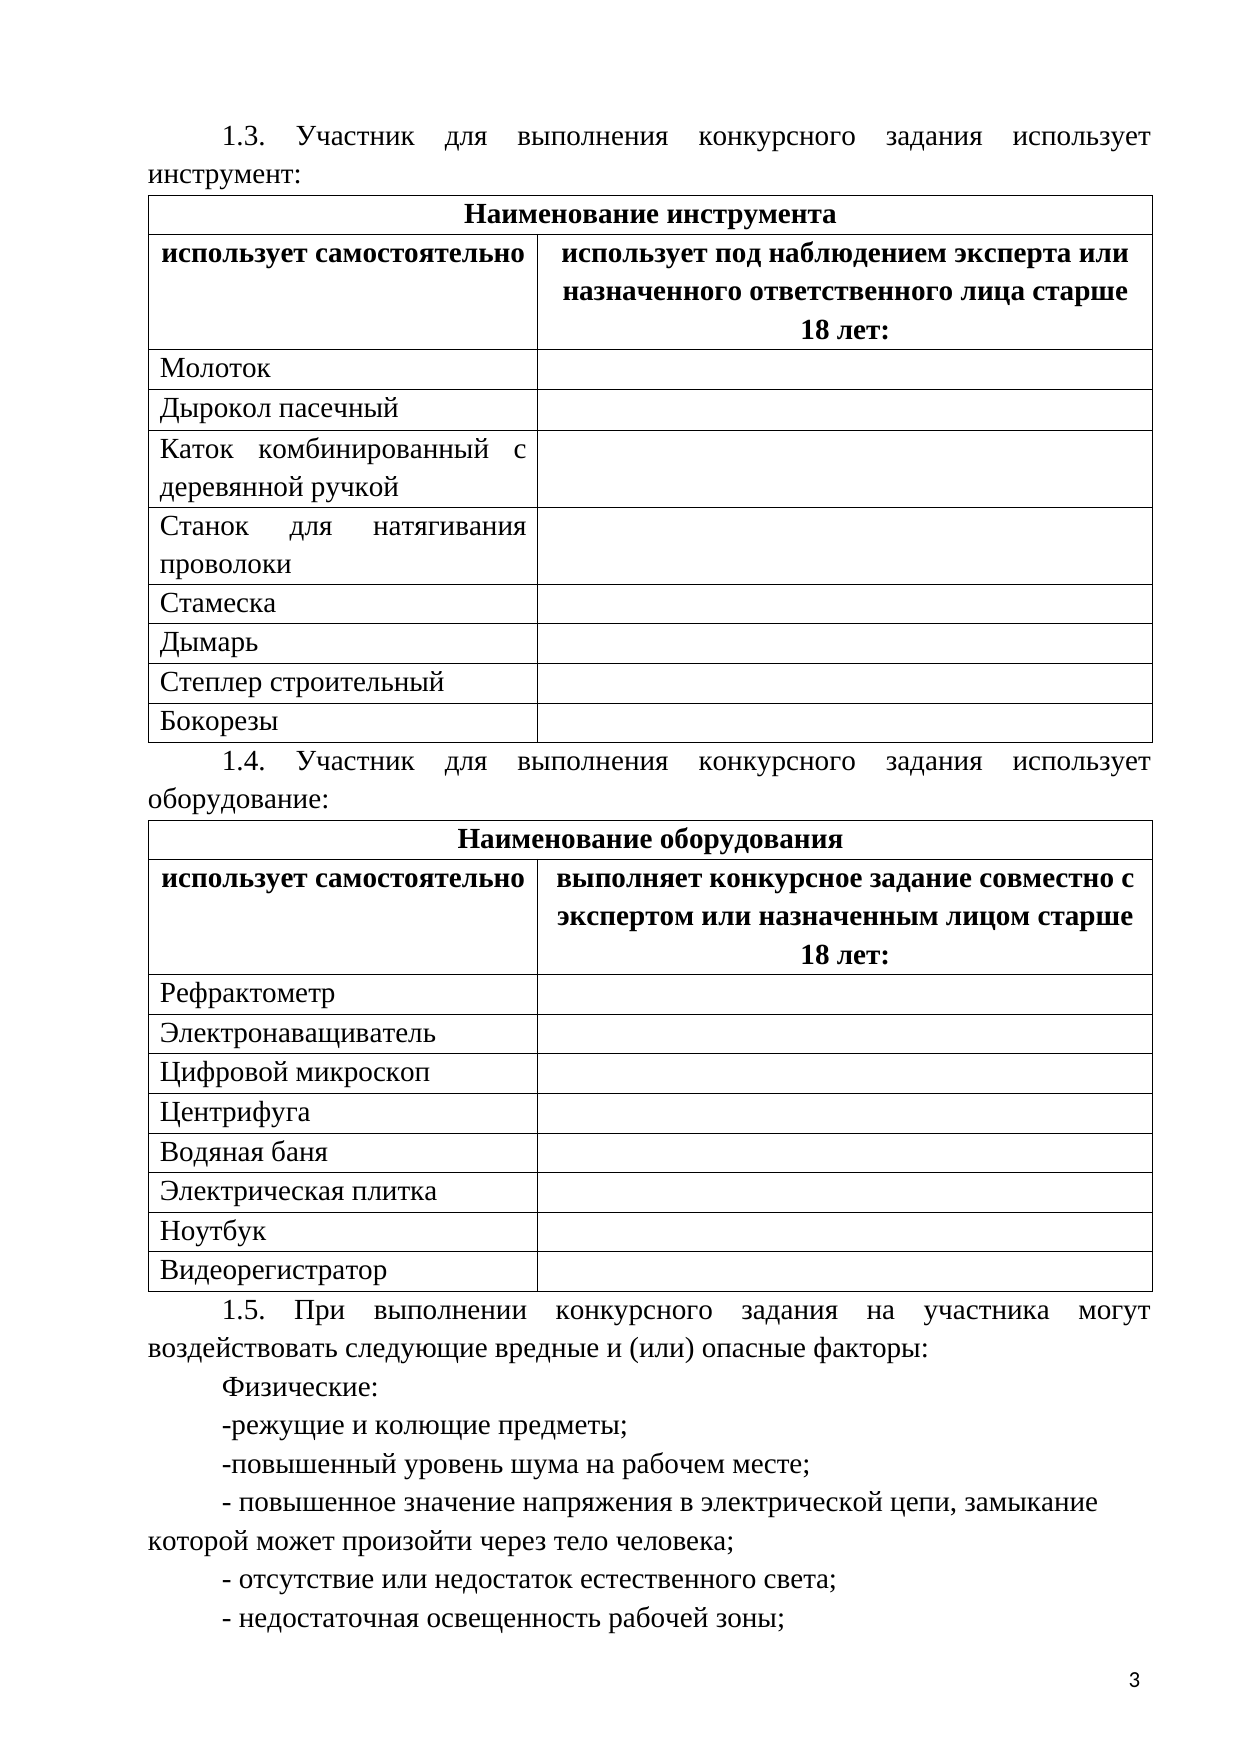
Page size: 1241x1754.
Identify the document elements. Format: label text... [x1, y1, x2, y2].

list - отсутствие или недостаток естественного света; [148, 1562, 1152, 1595]
list - недостаточная освещенность рабочей зоны; [148, 1600, 1152, 1634]
text 1.4. Участник для выполнения конкурсного задания использует оборудование: [148, 743, 1152, 815]
table_cell [538, 1173, 1152, 1212]
table_cell [538, 585, 1152, 623]
table_cell Рефрактометр [149, 975, 537, 1014]
table_cell [538, 431, 1152, 507]
table_cell выполняет конкурсное задание совместно с экспертом или назначенным лицом старше 18 лет: [538, 860, 1152, 974]
text 1.3. Участник для выполнения конкурсного задания использует инструмент: [148, 118, 1152, 190]
table_cell Дырокол пасечный [149, 390, 537, 430]
table_cell [538, 704, 1152, 742]
table_cell Молоток [149, 350, 537, 389]
table_cell Водяная баня [149, 1134, 537, 1172]
table_cell Видеорегистратор [149, 1252, 537, 1291]
table_cell [538, 1054, 1152, 1093]
table_cell Цифровой микроскоп [149, 1054, 537, 1093]
table_cell [538, 624, 1152, 663]
table_cell Центрифуга [149, 1094, 537, 1132]
table_cell [538, 1213, 1152, 1251]
table_cell [538, 1094, 1152, 1132]
table_cell использует самостоятельно [149, 235, 537, 349]
table_cell [538, 1134, 1152, 1172]
table_header Наименование оборудования [149, 821, 1152, 859]
table_cell Электрическая плитка [149, 1173, 537, 1212]
table_cell Электронаващиватель [149, 1015, 537, 1053]
list -повышенный уровень шума на рабочем месте; [148, 1446, 1152, 1479]
table_cell Степлер строительный [149, 664, 537, 702]
table_cell Каток комбинированный с деревянной ручкой [149, 431, 537, 507]
table_cell Ноутбук [149, 1213, 537, 1251]
table_cell Бокорезы [149, 704, 537, 742]
table_cell [538, 390, 1152, 430]
list - повышенное значение напряжения в электрической цепи, замыкание которой может произойти через тело человека; [148, 1484, 1152, 1557]
text -режущие и колющие предметы; [148, 1407, 1152, 1441]
table_cell Стамеска [149, 585, 537, 623]
text 1.5. При выполнении конкурсного задания на участника могут воздействовать следующие вредные и (или) опасные факторы: [148, 1292, 1152, 1364]
table_cell [538, 664, 1152, 702]
table_cell Станок для натягивания проволоки [149, 508, 537, 584]
table_cell использует самостоятельно [149, 860, 537, 974]
table_cell Дымарь [149, 624, 537, 663]
table_cell [538, 975, 1152, 1014]
table_header Наименование инструмента [149, 196, 1152, 234]
table_cell [538, 508, 1152, 584]
table_cell использует под наблюдением эксперта или назначенного ответственного лица старше 18 лет: [538, 235, 1152, 349]
table_cell [538, 1252, 1152, 1291]
table_cell [538, 350, 1152, 389]
text Физические: [148, 1369, 1152, 1402]
table_cell [538, 1015, 1152, 1053]
